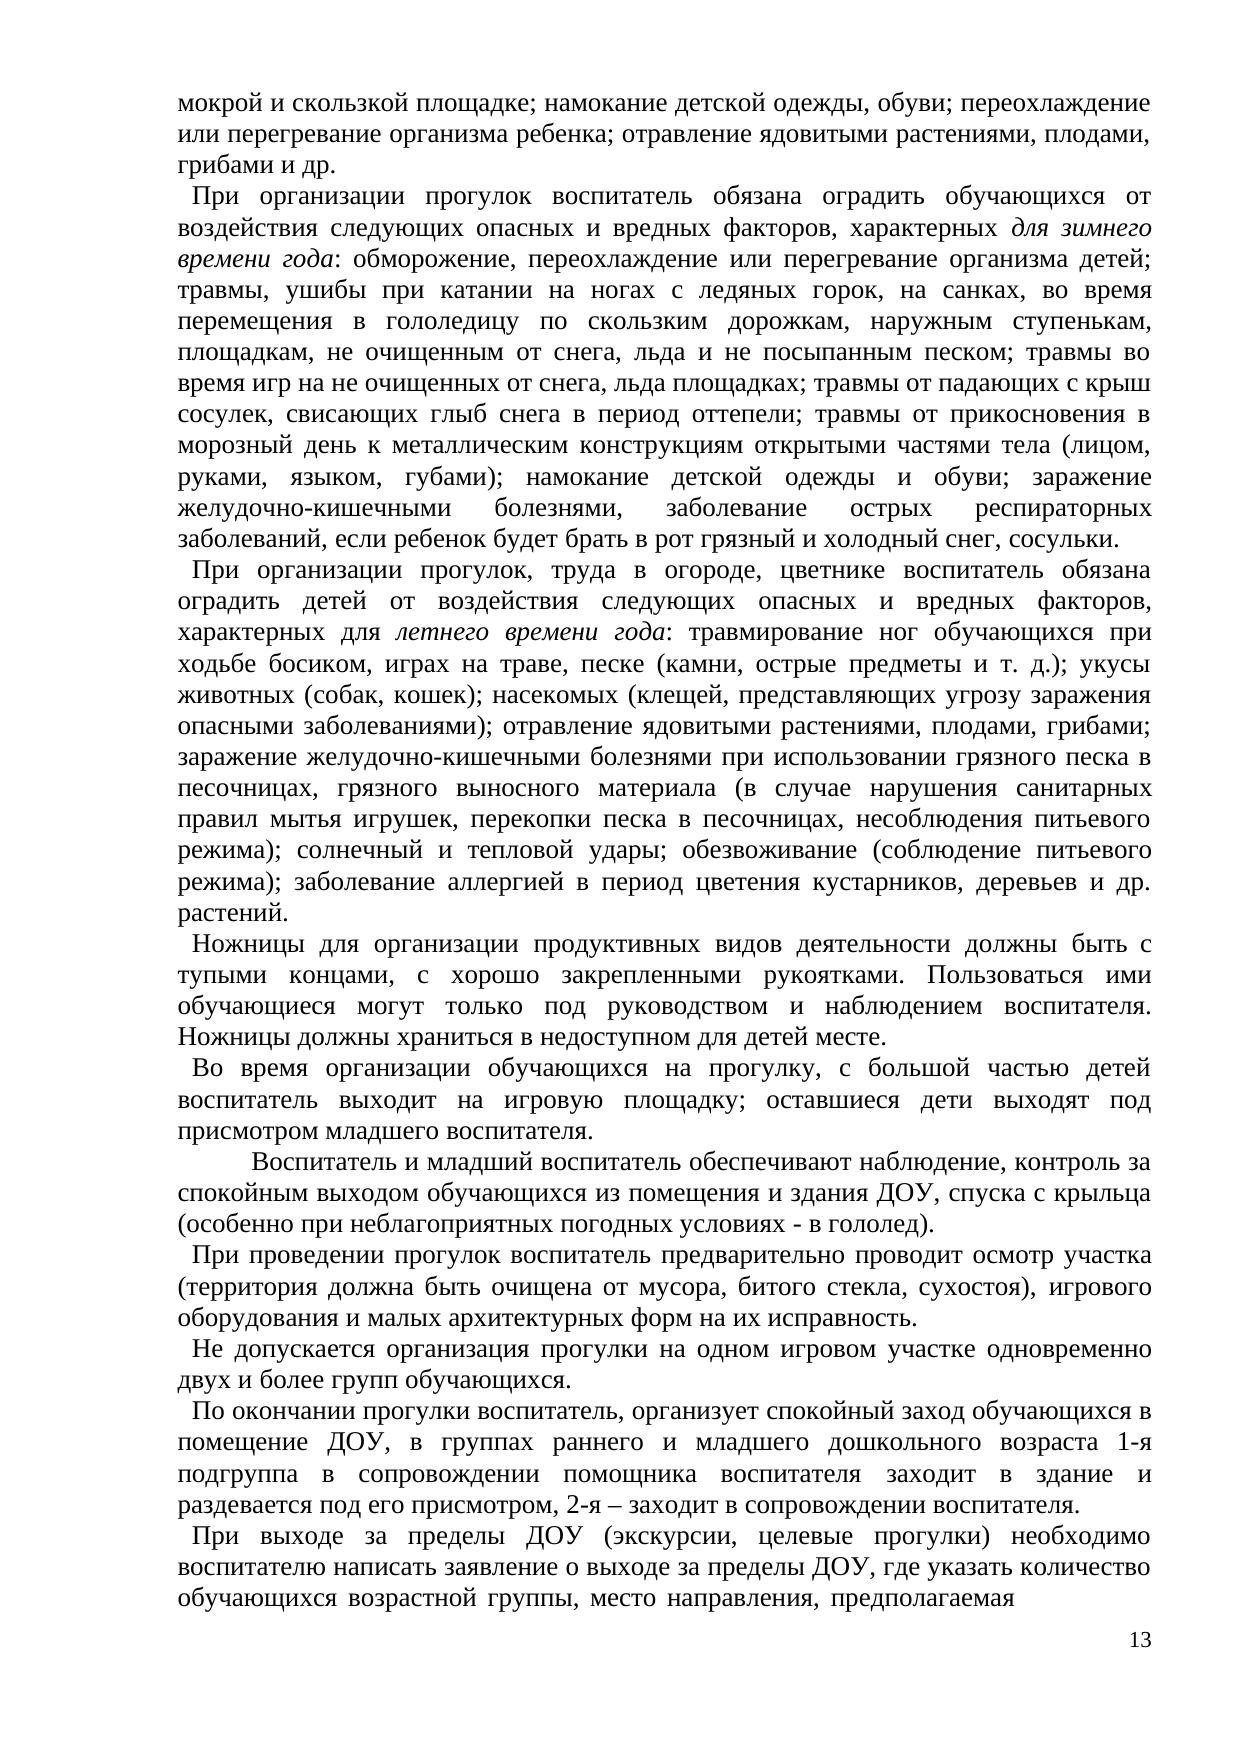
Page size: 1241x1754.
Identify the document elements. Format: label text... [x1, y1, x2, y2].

text мокрой и скользкой площадке; намокание детской одежды, обуви; переохлаждение или перегревание организма ребенка; отравление ядовитыми растениями, плодами, грибами и др. [177, 86, 1152, 179]
list Ножницы для организации продуктивных видов деятельности должны быть с тупыми концами, с хорошо закрепленными рукоятками. Пользоваться ими обучающиеся могут только под руководством и наблюдением воспитателя. Ножницы должны храниться в недоступном для детей месте. [177, 927, 1152, 1052]
list При организации прогулок воспитатель обязана оградить обучающихся от воздействия следующих опасных и вредных факторов, характерных для зимнего времени года: обморожение, переохлаждение или перегревание организма детей; травмы, ушибы при катании на ногах с ледяных горок, на санках, во время перемещения в гололедицу по скользким дорожкам, наружным ступенькам, площадкам, не очищенным от снега, льда и не посыпанным песком; травмы во время игр на не очищенных от снега, льда площадках; травмы от падающих с крыш сосулек, свисающих глыб снега в период оттепели; травмы от прикосновения в морозный день к металлическим конструкциям открытыми частями тела (лицом, руками, языком, губами); намокание детской одежды и обуви; заражение желудочно-кишечными болезнями, заболевание острых респираторных заболеваний, если ребенок будет брать в рот грязный и холодный снег, сосульки. [177, 179, 1152, 553]
list При выходе за пределы ДОУ (экскурсии, целевые прогулки) необходимо воспитателю написать заявление о выходе за пределы ДОУ, где указать количество обучающихся возрастной группы, место направления, предполагаемая [177, 1519, 1152, 1612]
list При организации прогулок, труда в огороде, цветнике воспитатель обязана оградить детей от воздействия следующих опасных и вредных факторов, характерных для летнего времени года: травмирование ног обучающихся при ходьбе босиком, играх на траве, песке (камни, острые предметы и т. д.); укусы животных (собак, кошек); насекомых (клещей, представляющих угрозу заражения опасными заболеваниями); отравление ядовитыми растениями, плодами, грибами; заражение желудочно-кишечными болезнями при использовании грязного песка в песочницах, грязного выносного материала (в случае нарушения санитарных правил мытья игрушек, перекопки песка в песочницах, несоблюдения питьевого режима); солнечный и тепловой удары; обезвоживание (соблюдение питьевого режима); заболевание аллергией в период цветения кустарников, деревьев и др. растений. [177, 553, 1152, 927]
list Не допускается организация прогулки на одном игровом участке одновременно двух и более групп обучающихся. [177, 1332, 1152, 1394]
text Воспитатель и младший воспитатель обеспечивают наблюдение, контроль за спокойным выходом обучающихся из помещения и здания ДОУ, спуска с крыльца (особенно при неблагоприятных погодных условиях - в гололед). [177, 1145, 1152, 1238]
list По окончании прогулки воспитатель, организует спокойный заход обучающихся в помещение ДОУ, в группах раннего и младшего дошкольного возраста 1-я подгруппа в сопровождении помощника воспитателя заходит в здание и раздевается под его присмотром, 2-я – заходит в сопровождении воспитателя. [177, 1394, 1152, 1519]
list При проведении прогулок воспитатель предварительно проводит осмотр участка (территория должна быть очищена от мусора, битого стекла, сухостоя), игрового оборудования и малых архитектурных форм на их исправность. [177, 1238, 1152, 1332]
list Во время организации обучающихся на прогулку, с большой частью детей воспитатель выходит на игровую площадку; оставшиеся дети выходят под присмотром младшего воспитателя. [177, 1052, 1152, 1145]
